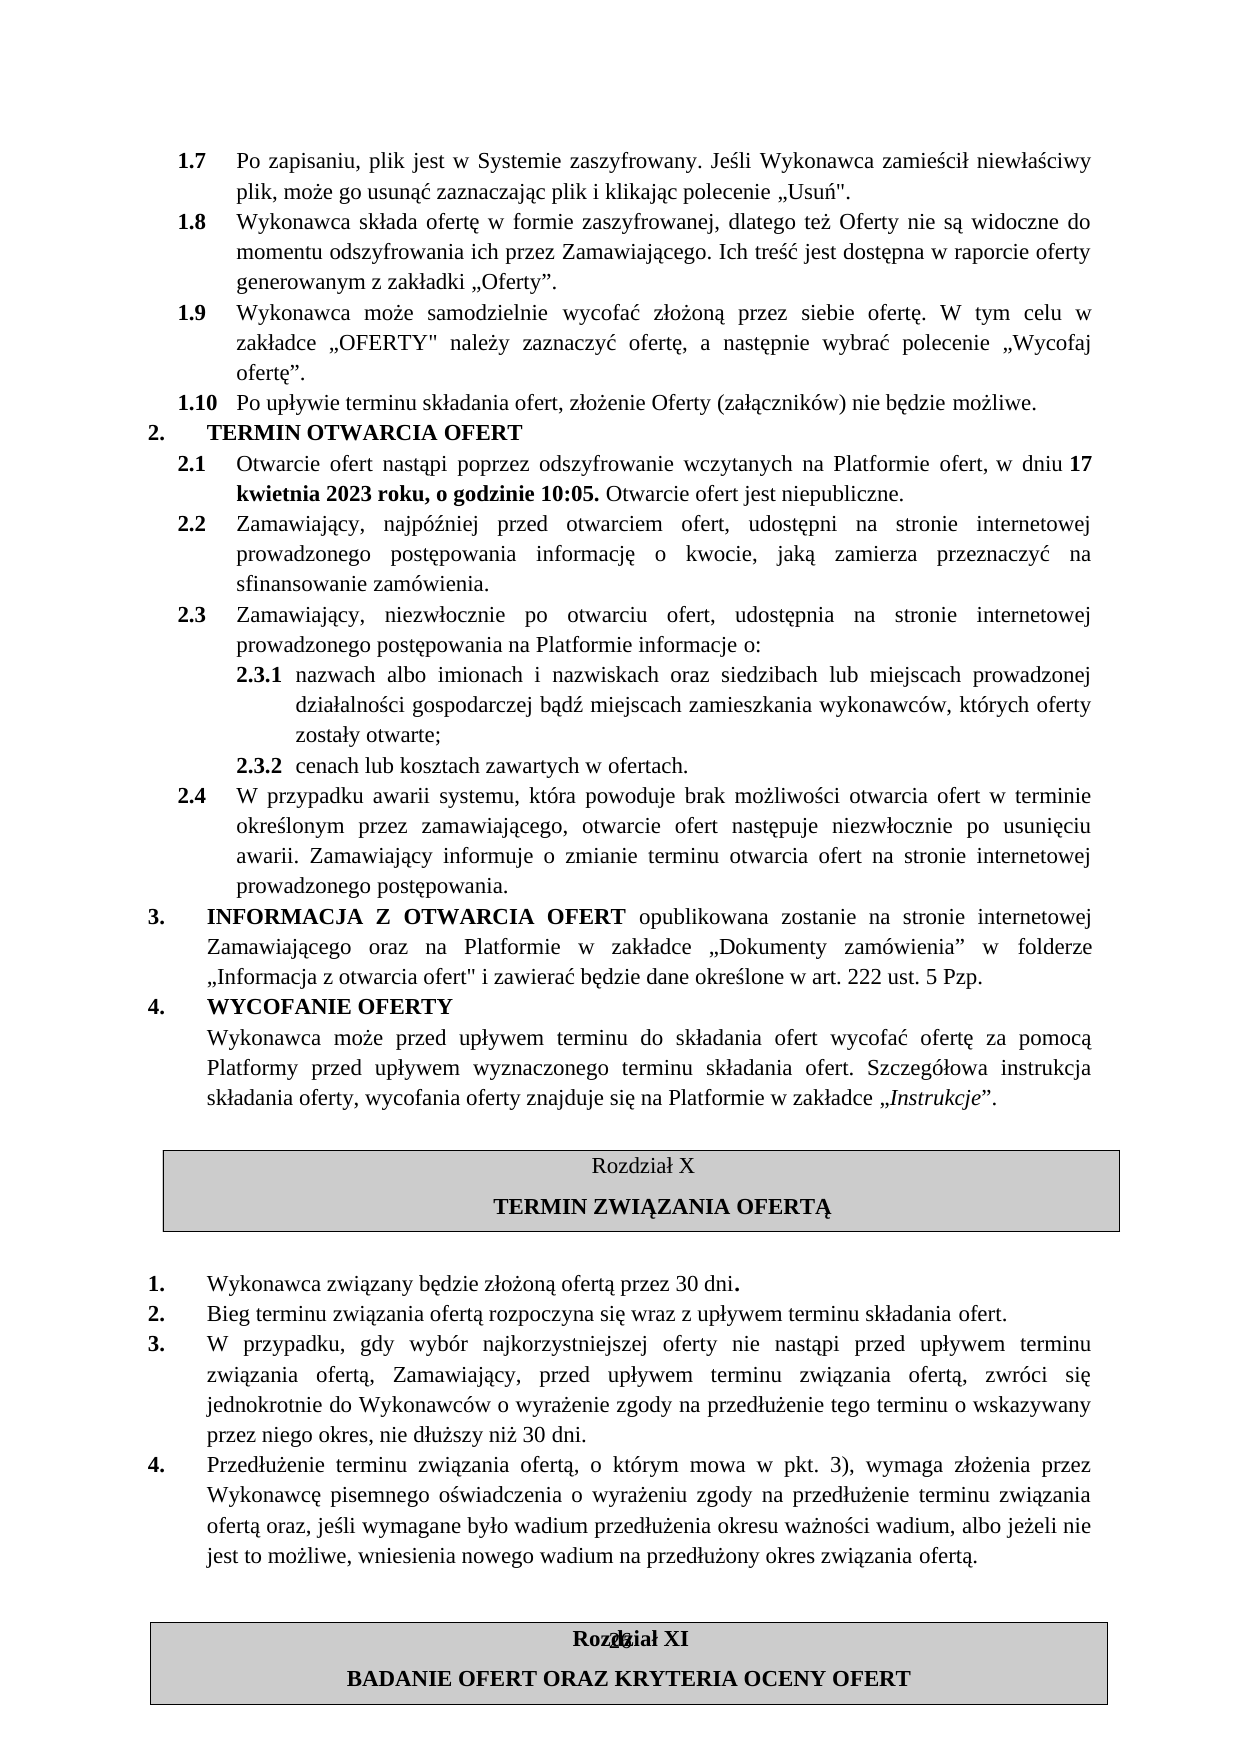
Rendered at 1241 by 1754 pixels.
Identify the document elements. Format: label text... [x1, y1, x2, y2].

list W przypadku awarii systemu, która powoduje brak możliwości otwarcia ofert w terminie określonym przez zamawiającego, otwarcie ofert następuje niezwłocznie po usunięciu awarii. Zamawiający informuje o zmianie terminu otwarcia ofert na stronie internetowej prowadzonego postępowania. [177, 782, 1093, 899]
list INFORMACJA Z OTWARCIA OFERT opublikowana zostanie na stronie internetowej Zamawiającego oraz na Platformie w zakładce „Dokumenty zamówienia” w folderze „Informacja z otwarcia ofert" i zawierać będzie dane określone w art. 222 ust. 5 Pzp. [148, 903, 1093, 989]
list Bieg terminu związania ofertą rozpoczyna się wraz z upływem terminu składania ofert. [148, 1300, 1093, 1327]
list Po zapisaniu, plik jest w Systemie zaszyfrowany. Jeśli Wykonawca zamieścił niewłaściwy plik, może go usunąć zaznaczając plik i klikając polecenie „Usuń". [177, 148, 1093, 204]
list Po upływie terminu składania ofert, złożenie Oferty (załączników) nie będzie możliwe. [177, 389, 1093, 416]
list Zamawiający, najpóźniej przed otwarciem ofert, udostępni na stronie internetowej prowadzonego postępowania informację o kwocie, jaką zamierza przeznaczyć na sfinansowanie zamówienia. [177, 510, 1093, 597]
list Wykonawca związany będzie złożoną ofertą przez 30 dni. [148, 1270, 1093, 1296]
list TERMIN OTWARCIA OFERT [148, 419, 1093, 446]
list Zamawiający, niezwłocznie po otwarciu ofert, udostępnia na stronie internetowej prowadzonego postępowania na Platformie informacje o: [177, 601, 1093, 657]
list Wykonawca składa ofertę w formie zaszyfrowanej, dlatego też Oferty nie są widoczne do momentu odszyfrowania ich przez Zamawiającego. Ich treść jest dostępna w raporcie oferty generowanym z zakładki „Oferty”. [177, 208, 1093, 295]
list nazwach albo imionach i nazwiskach oraz siedzibach lub miejscach prowadzonej działalności gospodarczej bądź miejscach zamieszkania wykonawców, których oferty zostały otwarte; [236, 661, 1093, 748]
list Wykonawca może samodzielnie wycofać złożoną przez siebie ofertę. W tym celu w zakładce „OFERTY" należy zaznaczyć ofertę, a następnie wybrać polecenie „Wycofaj ofertę”. [177, 299, 1093, 385]
list Otwarcie ofert nastąpi poprzez odszyfrowanie wczytanych na Platformie ofert, w dniu 17 kwietnia 2023 roku, o godzinie 10:05. Otwarcie ofert jest niepubliczne. [177, 450, 1093, 506]
text Wykonawca może przed upływem terminu do składania ofert wycofać ofertę za pomocą Platformy przed upływem wyznaczonego terminu składania ofert. Szczegółowa instrukcja składania oferty, wycofania oferty znajduje się na Platformie w zakładce „Instrukcje”. [207, 1024, 1093, 1110]
list Przedłużenie terminu związania ofertą, o którym mowa w pkt. 3), wymaga złożenia przez Wykonawcę pisemnego oświadczenia o wyrażeniu zgody na przedłużenie terminu związania ofertą oraz, jeśli wymagane było wadium przedłużenia okresu ważności wadium, albo jeżeli nie jest to możliwe, wniesienia nowego wadium na przedłużony okres związania ofertą. [148, 1451, 1093, 1568]
list W przypadku, gdy wybór najkorzystniejszej oferty nie nastąpi przed upływem terminu związania ofertą, Zamawiający, przed upływem terminu związania ofertą, zwróci się jednokrotnie do Wykonawców o wyrażenie zgody na przedłużenie tego terminu o wskazywany przez niego okres, nie dłuższy niż 30 dni. [148, 1331, 1093, 1447]
list cenach lub kosztach zawartych w ofertach. [236, 752, 1093, 778]
list WYCOFANIE OFERTY [148, 993, 1093, 1020]
